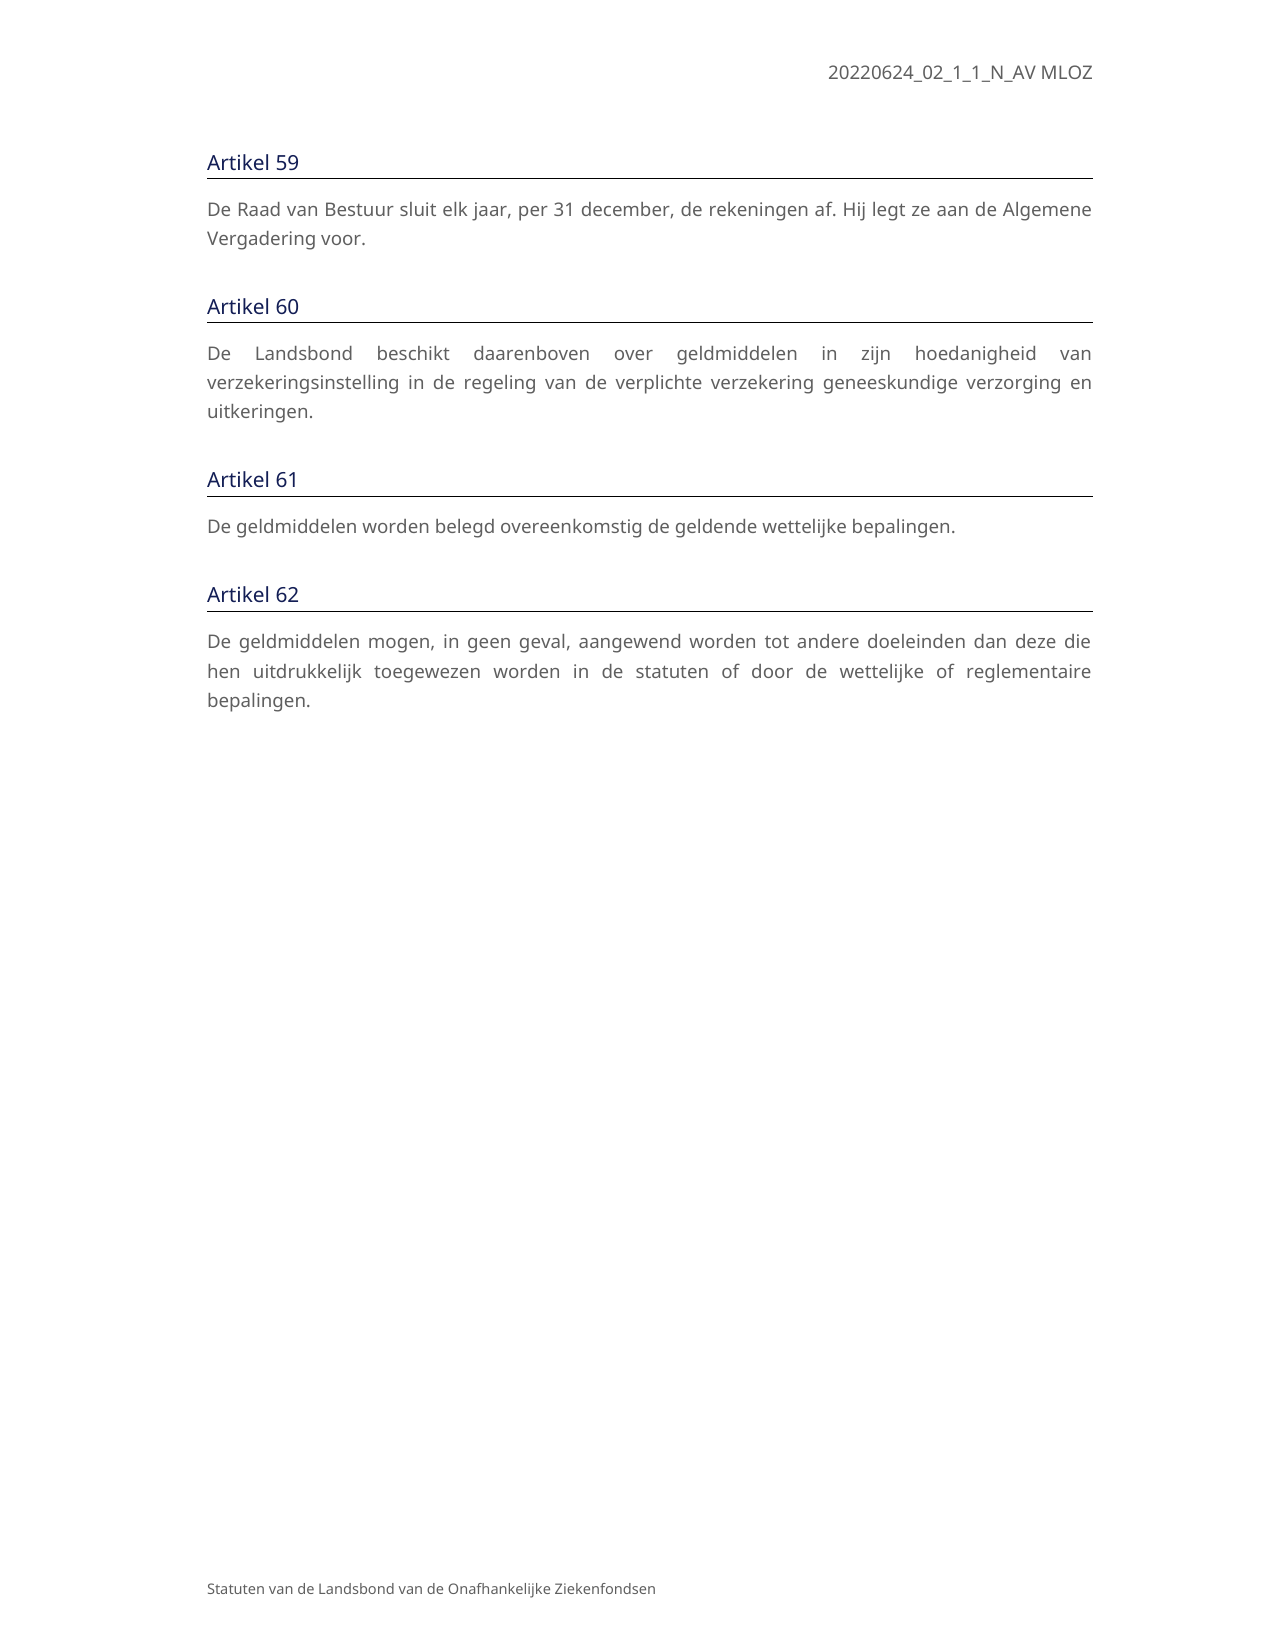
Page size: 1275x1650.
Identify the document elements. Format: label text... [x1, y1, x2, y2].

subtitle Artikel 59 [207, 148, 1093, 178]
text De geldmiddelen mogen, in geen geval, aangewend worden tot andere doeleinden dan deze die hen uitdrukkelijk toegewezen worden in de statuten of door de wettelijke of reglementaire bepalingen. [207, 629, 1093, 713]
text De geldmiddelen worden belegd overeenkomstig de geldende wettelijke bepalingen. [207, 514, 1093, 539]
subtitle Artikel 62 [207, 581, 1093, 611]
text De Landsbond beschikt daarenboven over geldmiddelen in zijn hoedanigheid van verzekeringsinstelling in de regeling van de verplichte verzekering geneeskundige verzorging en uitkeringen. [207, 340, 1093, 424]
subtitle Artikel 60 [207, 292, 1093, 322]
subtitle Artikel 61 [207, 466, 1093, 496]
text De Raad van Bestuur sluit elk jaar, per 31 december, de rekeningen af. Hij legt ze aan de Algemene Vergadering voor. [207, 196, 1093, 251]
